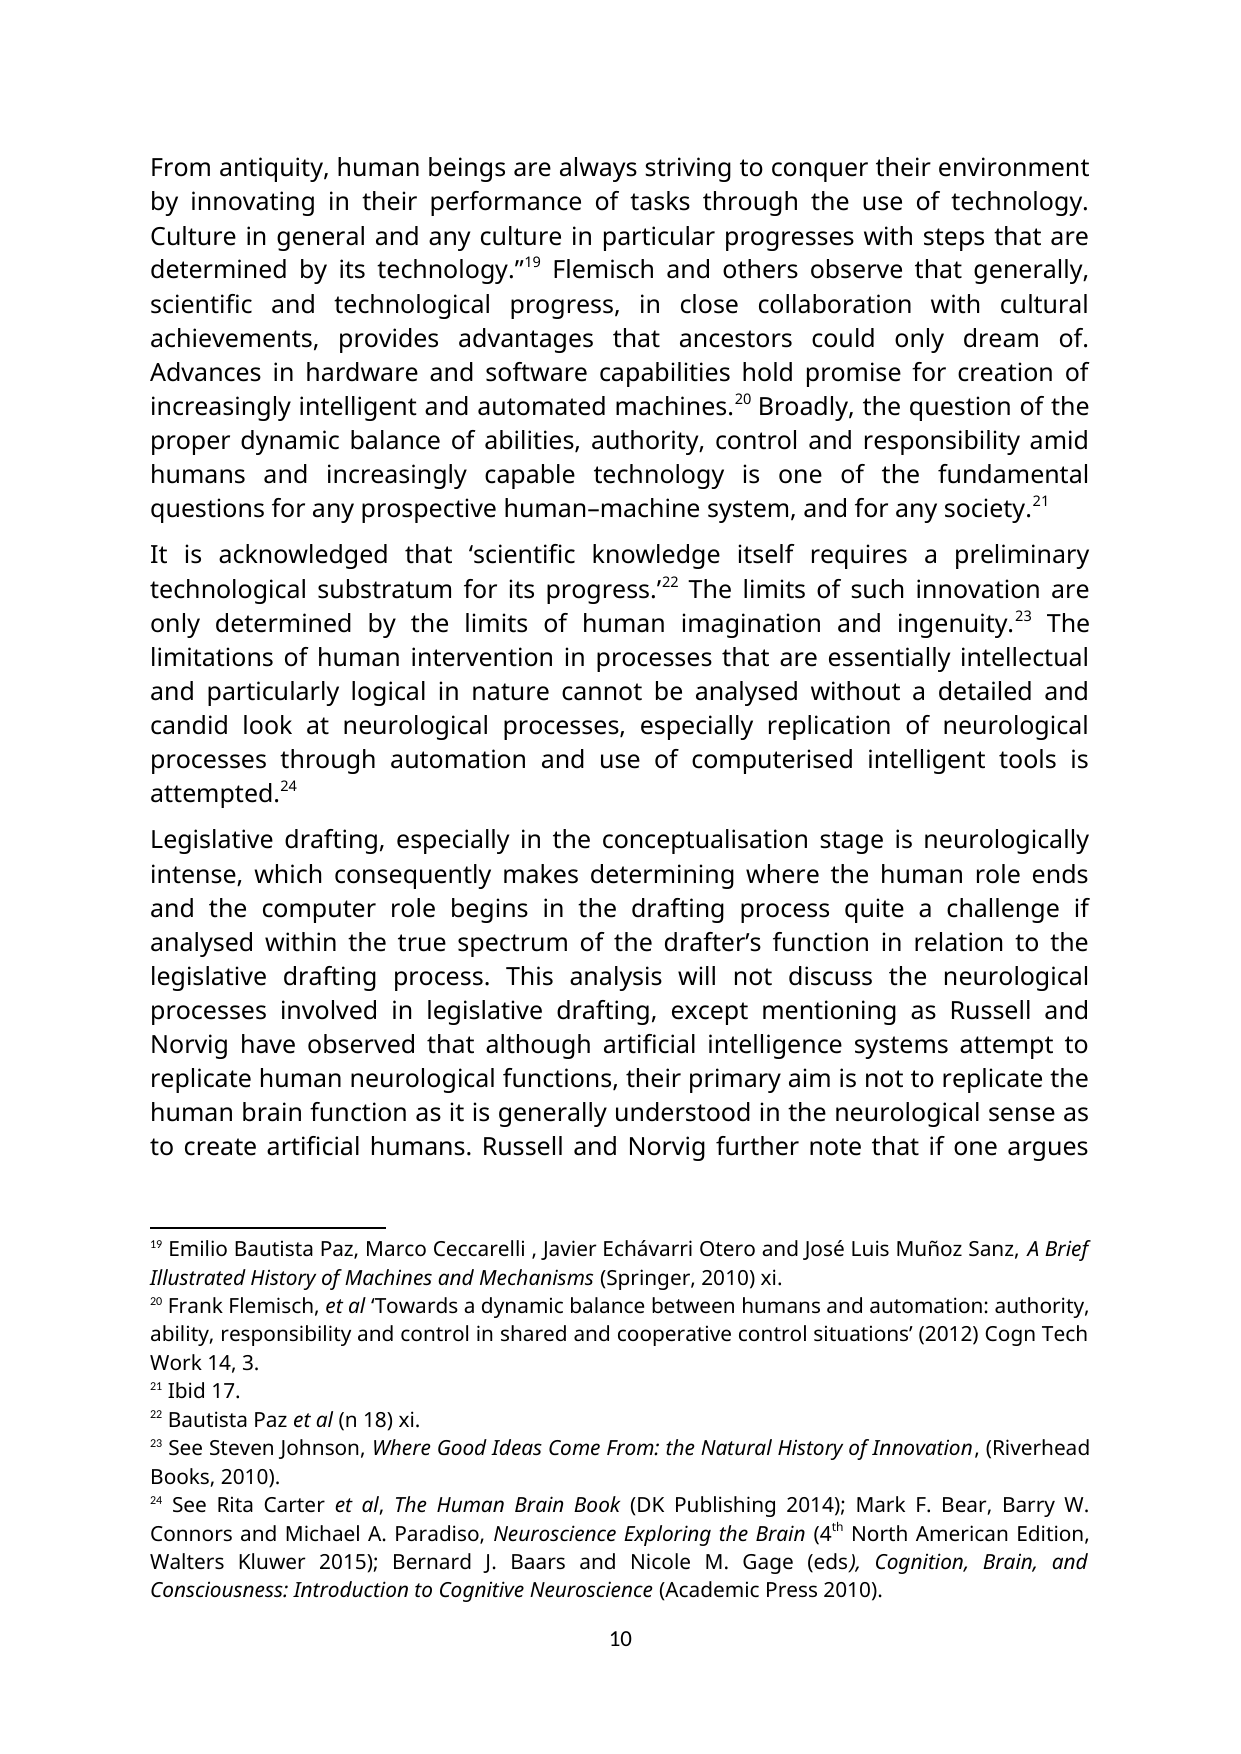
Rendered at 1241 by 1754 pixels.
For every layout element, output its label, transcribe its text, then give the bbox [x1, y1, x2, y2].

text It is acknowledged that ‘scientific knowledge itself requires a preliminary technological substratum for its progress.’ The limits of such innovation are only determined by the limits of human imagination and ingenuity. The limitations of human intervention in processes that are essentially intellectual and particularly logical in nature cannot be analysed without a detailed and candid look at neurological processes, especially replication of neurological processes through automation and use of computerised intelligent tools is attempted. [150, 537, 1090, 810]
text Legislative drafting, especially in the conceptualisation stage is neurologically intense, which consequently makes determining where the human role ends and the computer role begins in the drafting process quite a challenge if analysed within the true spectrum of the drafter’s function in relation to the legislative drafting process. This analysis will not discuss the neurological processes involved in legislative drafting, except mentioning as Russell and Norvig have observed that although artificial intelligence systems attempt to replicate human neurological functions, their primary aim is not to replicate the human brain function as it is generally understood in the neurological sense as to create artificial humans. Russell and Norvig further note that if one argues that a given program thinks like a human, one must determine how humans think and get inside the actual workings of human minds. [150, 822, 1090, 1163]
text From antiquity, human beings are always striving to conquer their environment by innovating in their performance of tasks through the use of technology. Culture in general and any culture in particular progresses with steps that are determined by its technology.” Flemisch and others observe that generally, scientific and technological progress, in close collaboration with cultural achievements, provides advantages that ancestors could only dream of. Advances in hardware and software capabilities hold promise for creation of increasingly intelligent and automated machines. Broadly, the question of the proper dynamic balance of abilities, authority, control and responsibility amid humans and increasingly capable technology is one of the fundamental questions for any prospective human–machine system, and for any society. [150, 150, 1090, 525]
